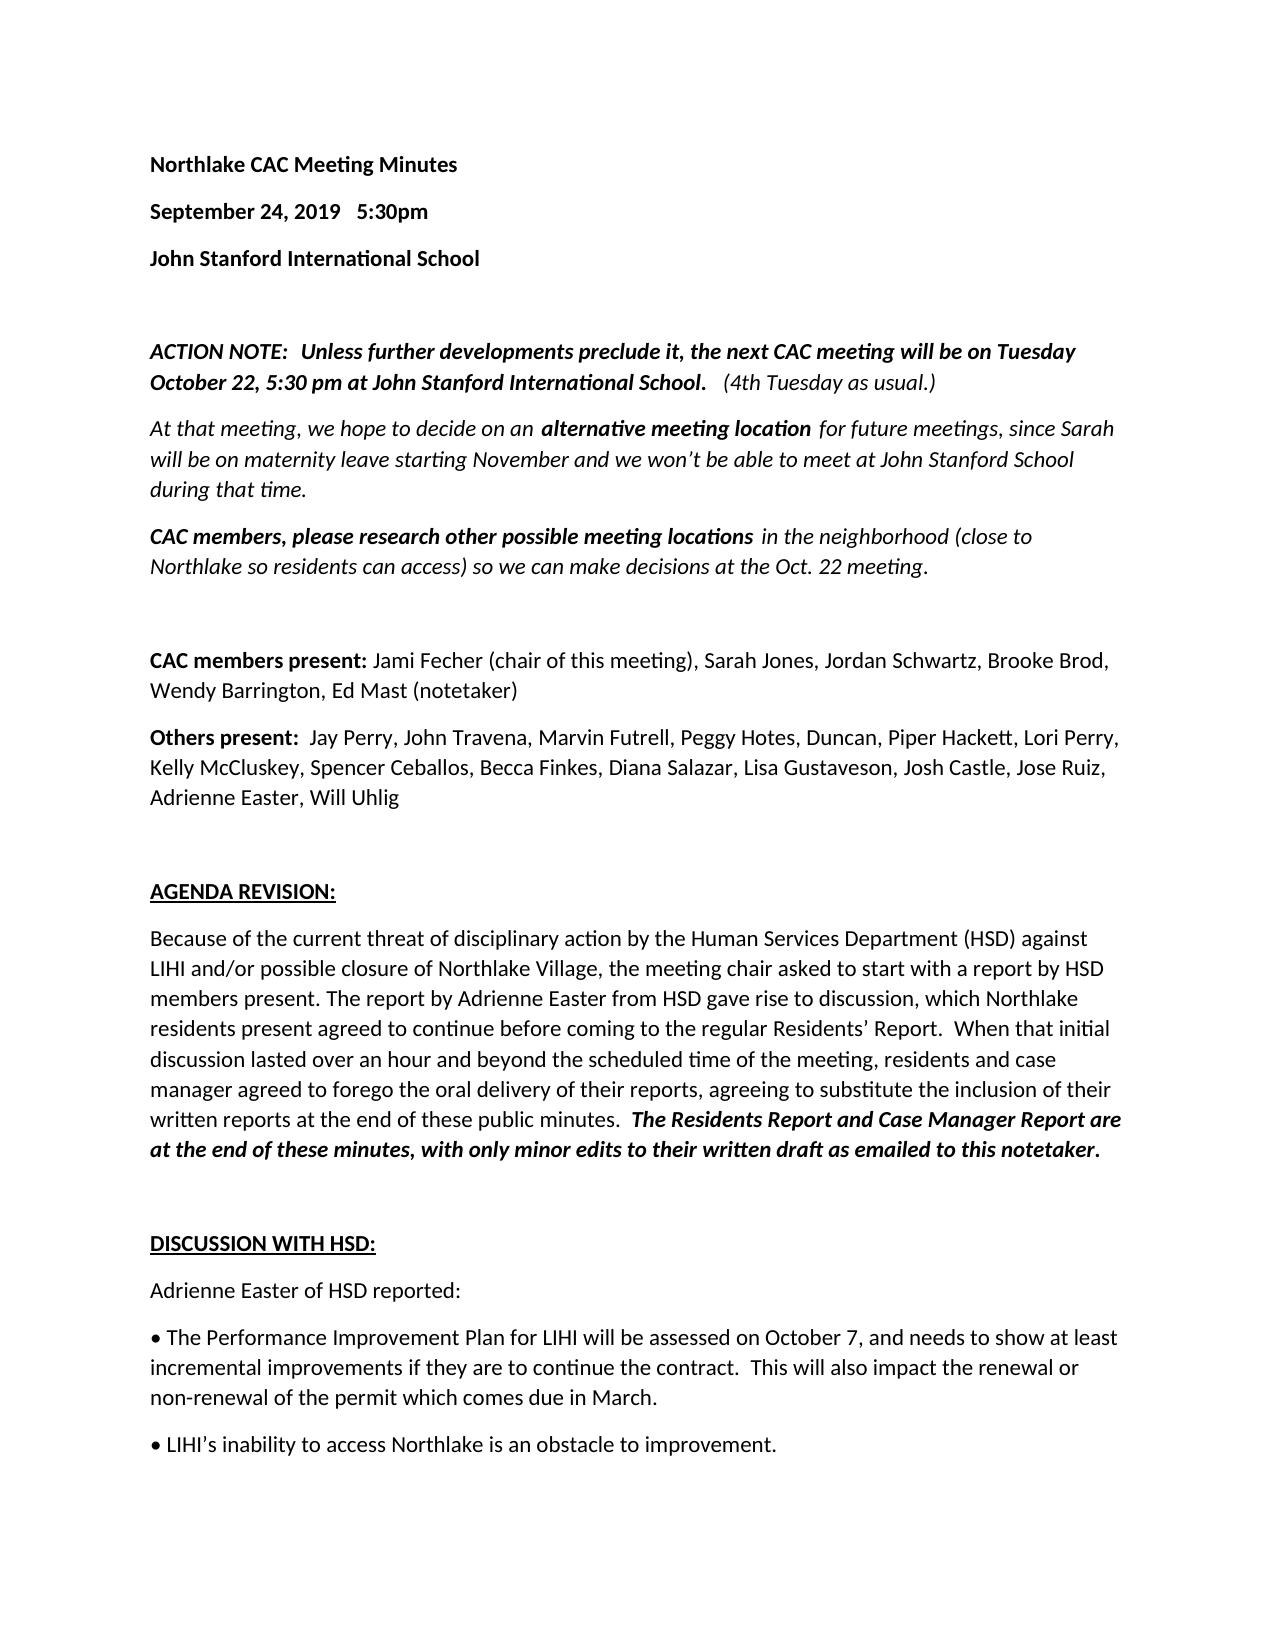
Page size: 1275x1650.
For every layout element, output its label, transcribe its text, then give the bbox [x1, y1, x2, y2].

text CAC members, please research other possible meeting locations in the neighborhood (close to Northlake so residents can access) so we can make decisions at the Oct. 22 meeting. [150, 522, 1125, 580]
text At that meeting, we hope to decide on an alternative meeting location for future meetings, since Sarah will be on maternity leave starting November and we won’t be able to meet at John Stanford School during that time. [150, 414, 1125, 503]
text Because of the current threat of disciplinary action by the Human Services Department (HSD) against LIHI and/or possible closure of Northlake Village, the meeting chair asked to start with a report by HSD members present. The report by Adrienne Easter from HSD gave rise to discussion, which Northlake residents present agreed to continue before coming to the regular Residents’ Report. When that initial discussion lasted over an hour and beyond the scheduled time of the meeting, residents and case manager agreed to forego the oral delivery of their reports, agreeing to substitute the inclusion of their written reports at the end of these public minutes. The Residents Report and Case Manager Report are at the end of these minutes, with only minor edits to their written draft as emailed to this notetaker. [150, 924, 1125, 1163]
text ACTION NOTE: Unless further developments preclude it, the next CAC meeting will be on Tuesday October 22, 5:30 pm at John Stanford International School. (4th Tuesday as usual.) [150, 337, 1125, 396]
text Adrienne Easter of HSD reported: [150, 1276, 1125, 1304]
subtitle Northlake CAC Meeting Minutes [150, 150, 1125, 178]
text John Stanford International School [150, 244, 1125, 272]
text AGENDA REVISION: [150, 877, 1125, 905]
text CAC members present: Jami Fecher (chair of this meeting), Sarah Jones, Jordan Schwartz, Brooke Brod, Wendy Barrington, Ed Mast (notetaker) [150, 646, 1125, 704]
text September 24, 2019 5:30pm [150, 197, 1125, 225]
text DISCUSSION WITH HSD: [150, 1229, 1125, 1257]
text • The Performance Improvement Plan for LIHI will be assessed on October 7, and needs to show at least incremental improvements if they are to continue the contract. This will also impact the renewal or non-renewal of the permit which comes due in March. [150, 1323, 1125, 1411]
text Others present: Jay Perry, John Travena, Marvin Futrell, Peggy Hotes, Duncan, Piper Hackett, Lori Perry, Kelly McCluskey, Spencer Ceballos, Becca Finkes, Diana Salazar, Lisa Gustaveson, Josh Castle, Jose Ruiz, Adrienne Easter, Will Uhlig [150, 723, 1125, 811]
text • LIHI’s inability to access Northlake is an obstacle to improvement. [150, 1430, 1125, 1458]
